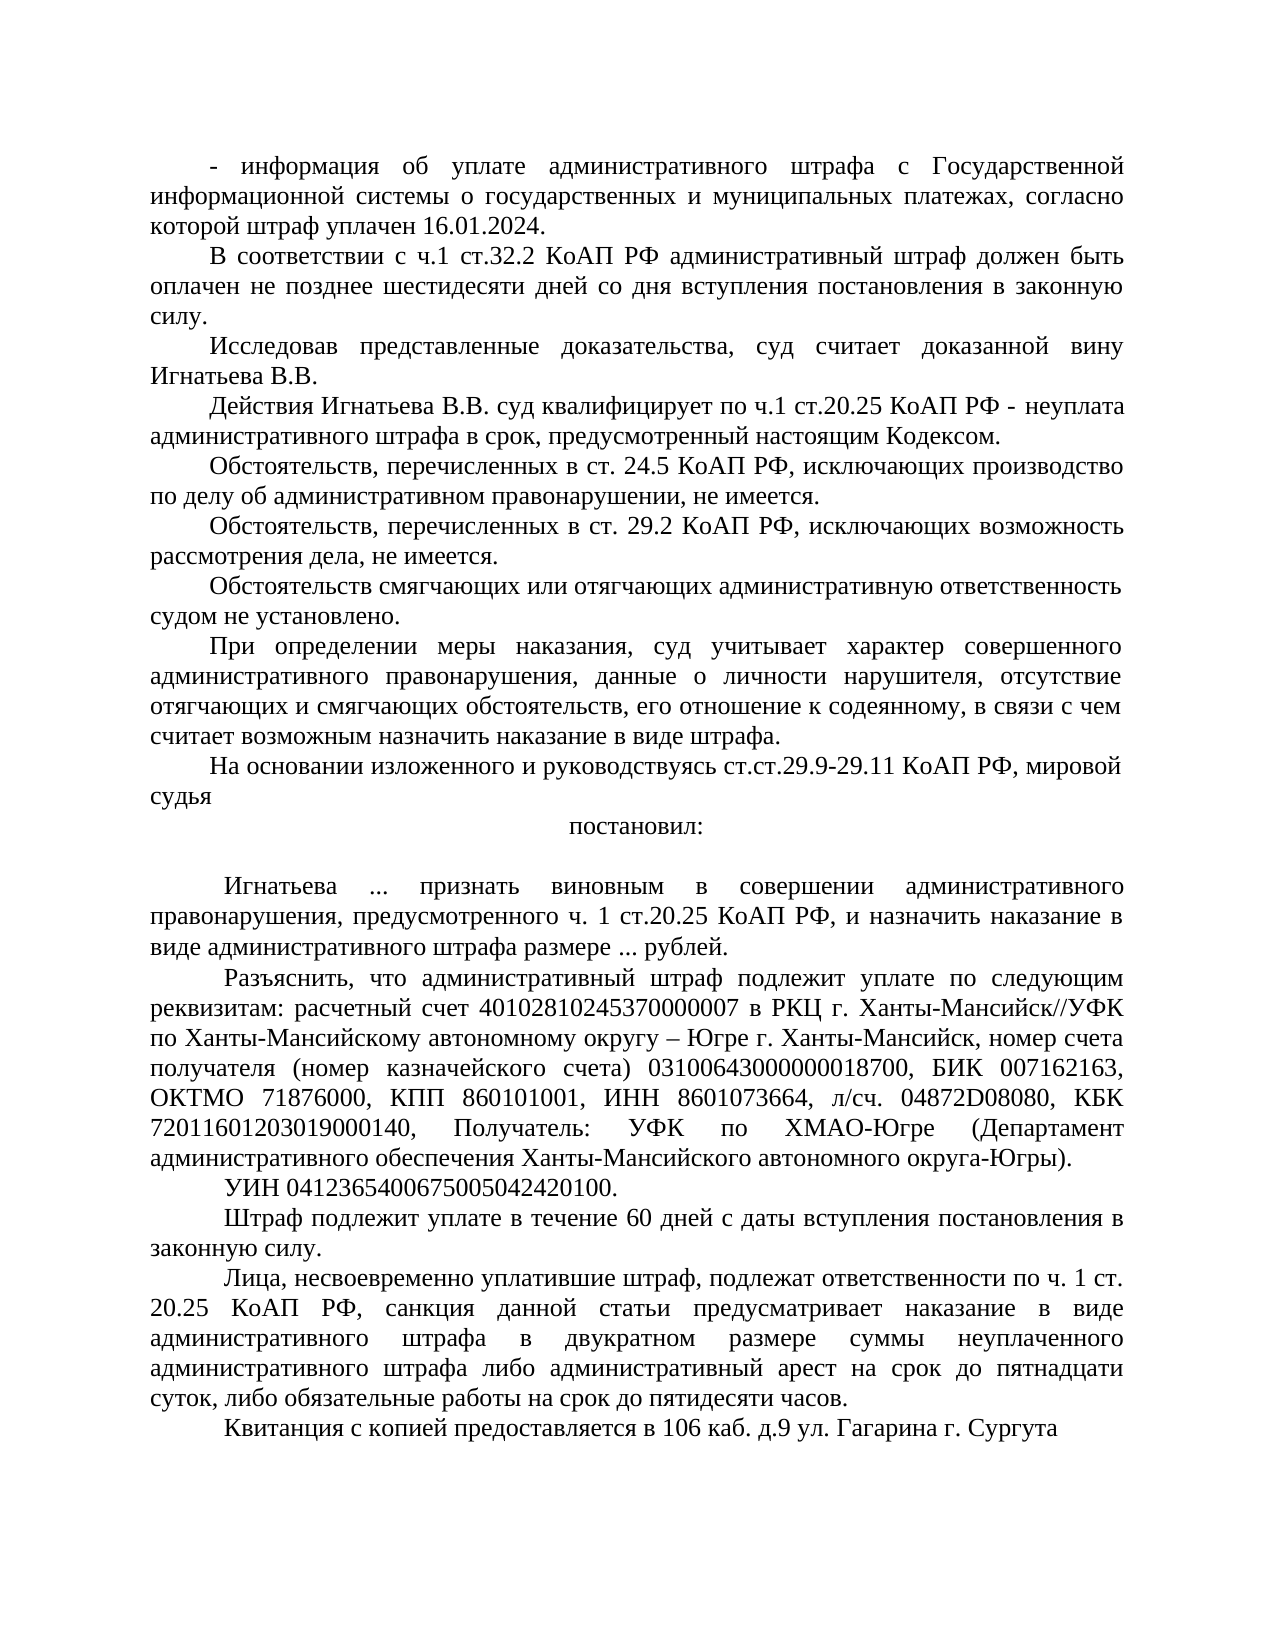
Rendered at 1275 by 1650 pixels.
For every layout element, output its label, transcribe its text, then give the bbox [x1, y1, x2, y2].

text Обстоятельств смягчающих или отягчающих административную ответственность судом не установлено. [150, 570, 1123, 630]
text Исследовав представленные доказательства, суд считает доказанной вину Игнатьева В.В. [150, 330, 1125, 390]
text Лица, несвоевременно уплатившие штраф, подлежат ответственности по ч. 1 ст. 20.25 КоАП РФ, санкция данной статьи предусматривает наказание в виде административного штрафа в двукратном размере суммы неуплаченного административного штрафа либо административный арест на срок до пятнадцати суток, либо обязательные работы на срок до пятидесяти часов. [150, 1262, 1125, 1412]
text Обстоятельств, перечисленных в ст. 29.2 КоАП РФ, исключающих возможность рассмотрения дела, не имеется. [150, 510, 1125, 570]
text В соответствии с ч.1 ст.32.2 КоАП РФ административный штраф должен быть оплачен не позднее шестидесяти дней со дня вступления постановления в законную силу. [150, 240, 1125, 330]
text Игнатьева ... признать виновным в совершении административного правонарушения, предусмотренного ч. 1 ст.20.25 КоАП РФ, и назначить наказание в виде административного штрафа размере ... рублей. [150, 870, 1125, 962]
text При определении меры наказания, суд учитывает характер совершенного административного правонарушения, данные о личности нарушителя, отсутствие отягчающих и смягчающих обстоятельств, его отношение к содеянному, в связи с чем считает возможным назначить наказание в виде штрафа. [150, 630, 1123, 750]
text На основании изложенного и руководствуясь ст.ст.29.9-29.11 КоАП РФ, мировой судья [150, 750, 1123, 810]
text - информация об уплате административного штрафа с Государственной информационной системы о государственных и муниципальных платежах, согласно которой штраф уплачен 16.01.2024. [150, 150, 1125, 240]
text Действия Игнатьева В.В. суд квалифицирует по ч.1 ст.20.25 КоАП РФ - неуплата административного штрафа в срок, предусмотренный настоящим Кодексом. [150, 390, 1125, 450]
text Разъяснить, что административный штраф подлежит уплате по следующим реквизитам: расчетный счет 40102810245370000007 в РКЦ г. Ханты-Мансийск//УФК по Ханты-Мансийскому автономному округу – Югре г. Ханты-Мансийск, номер счета получателя (номер казначейского счета) 03100643000000018700, БИК 007162163, ОКТМО 71876000, КПП 860101001, ИНН 8601073664, л/сч. 04872D08080, КБК 72011601203019000140, Получатель: УФК по ХМАО-Югре (Департамент административного обеспечения Ханты-Мансийского автономного округа-Югры). [150, 962, 1125, 1172]
text Штраф подлежит уплате в течение 60 дней с даты вступления постановления в законную силу. [150, 1202, 1125, 1262]
text постановил: [150, 810, 1123, 840]
text УИН 0412365400675005042420100. [150, 1172, 1125, 1202]
text Обстоятельств, перечисленных в ст. 24.5 КоАП РФ, исключающих производство по делу об административном правонарушении, не имеется. [150, 450, 1125, 510]
text Квитанция с копией предоставляется в 106 каб. д.9 ул. Гагарина г. Сургута [150, 1412, 1125, 1442]
